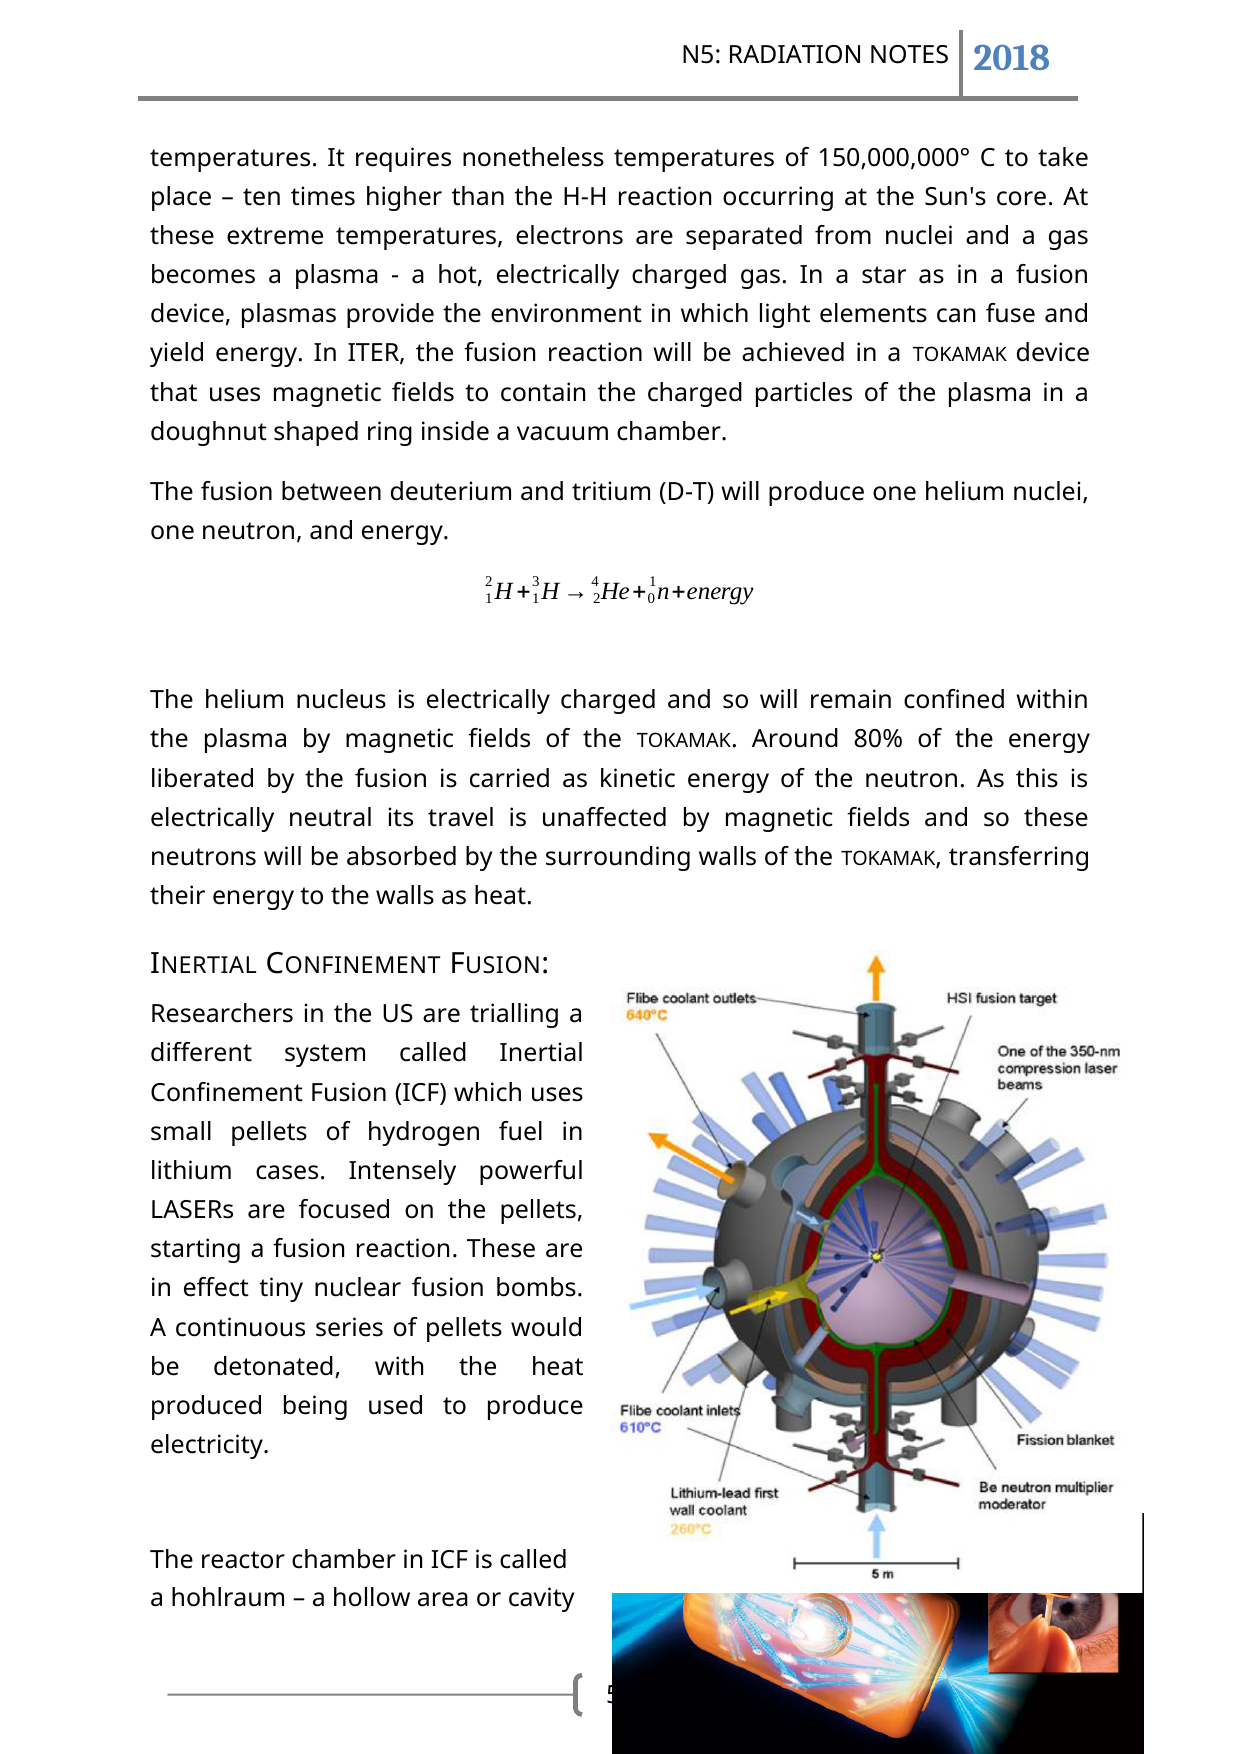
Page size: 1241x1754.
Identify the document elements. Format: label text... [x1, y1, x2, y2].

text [150, 139, 1090, 447]
text The fusion between deuterium and tritium (D-T) will produce one helium nuclei, one neutron, and energy. [150, 473, 1090, 547]
text Researchers in the US are trialling a different system called Inertial Confinement Fusion (ICF) which uses small pellets of hydrogen fuel in lithium cases. Intensely powerful LASERs are focused on the pellets, starting a fusion reaction. These are in effect tiny nuclear fusion bombs. A continuous series of pellets would be detonated, with the heat produced being used to produce electricity. [150, 996, 602, 1461]
picture [612, 1625, 628, 1636]
picture [612, 1513, 1144, 1754]
text The helium nucleus is electrically charged and so will remain confined within the plasma by magnetic fields of the TOKAMAK. Around 80% of the energy liberated by the fusion is carried as kinetic energy of the neutron. As this is electrically neutral its travel is unaffected by magnetic fields and so these neutrons will be absorbed by the surrounding walls of the TOKAMAK, transferring their energy to the walls as heat. [150, 682, 1090, 912]
subtitle Inertial Confinement Fusion: [150, 942, 1090, 982]
